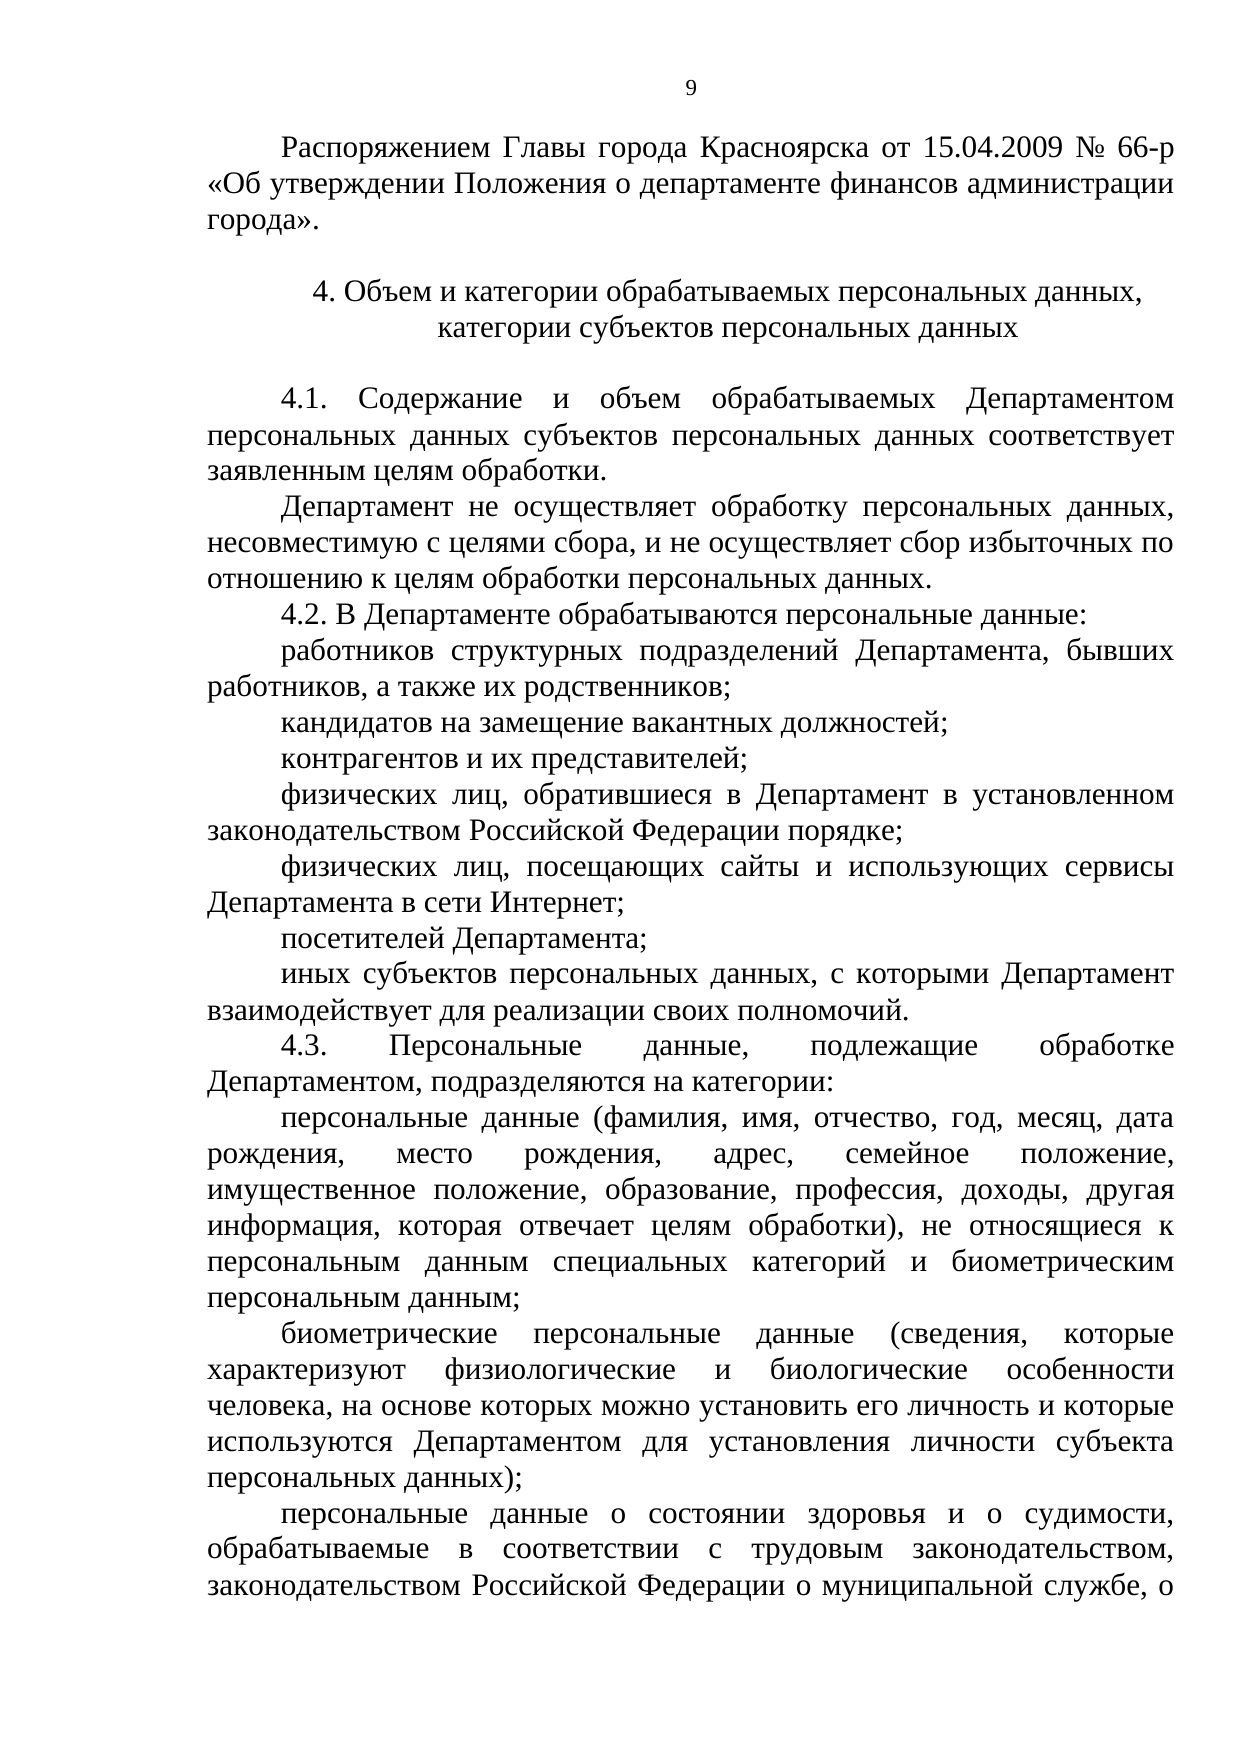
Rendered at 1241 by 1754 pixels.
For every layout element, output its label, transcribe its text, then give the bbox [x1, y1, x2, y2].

text 4.3. Персональные данные, подлежащие обработке Департаментом, подразделяются на категории: [207, 1027, 1175, 1098]
text контрагентов и их представителей; [207, 739, 1175, 775]
title 4. Объем и категории обрабатываемых персональных данных, [207, 272, 1175, 308]
text 4.1. Содержание и объем обрабатываемых Департаментом персональных данных субъектов персональных данных соответствует заявленным целям обработки. [207, 380, 1175, 488]
text иных субъектов персональных данных, с которыми Департамент взаимодействует для реализации своих полномочий. [207, 955, 1175, 1027]
text Департамент не осуществляет обработку персональных данных, несовместимую с целями сбора, и не осуществляет сбор избыточных по отношению к целям обработки персональных данных. [207, 488, 1175, 595]
text Распоряжением Главы города Красноярска от 15.04.2009 № 66-р «Об утверждении Положения о департаменте финансов администрации города». [207, 128, 1175, 236]
text персональные данные (фамилия, имя, отчество, год, месяц, дата рождения, место рождения, адрес, семейное положение, имущественное положение, образование, профессия, доходы, другая информация, которая отвечает целям обработки), не относящиеся к персональным данным специальных категорий и биометрическим персональным данным; [207, 1098, 1175, 1314]
text биометрические персональные данные (сведения, которые характеризуют физиологические и биологические особенности человека, на основе которых можно установить его личность и которые используются Департаментом для установления личности субъекта персональных данных); [207, 1314, 1175, 1494]
text работников структурных подразделений Департамента, бывших работников, а также их родственников; [207, 631, 1175, 703]
text посетителей Департамента; [207, 919, 1175, 955]
text физических лиц, обратившиеся в Департамент в установленном законодательством Российской Федерации порядке; [207, 775, 1175, 847]
title категории субъектов персональных данных [207, 308, 1175, 344]
text кандидатов на замещение вакантных должностей; [207, 703, 1175, 739]
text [207, 1494, 1175, 1602]
text физических лиц, посещающих сайты и использующих сервисы Департамента в сети Интернет; [207, 847, 1175, 919]
text 4.2. В Департаменте обрабатываются персональные данные: [207, 595, 1175, 631]
